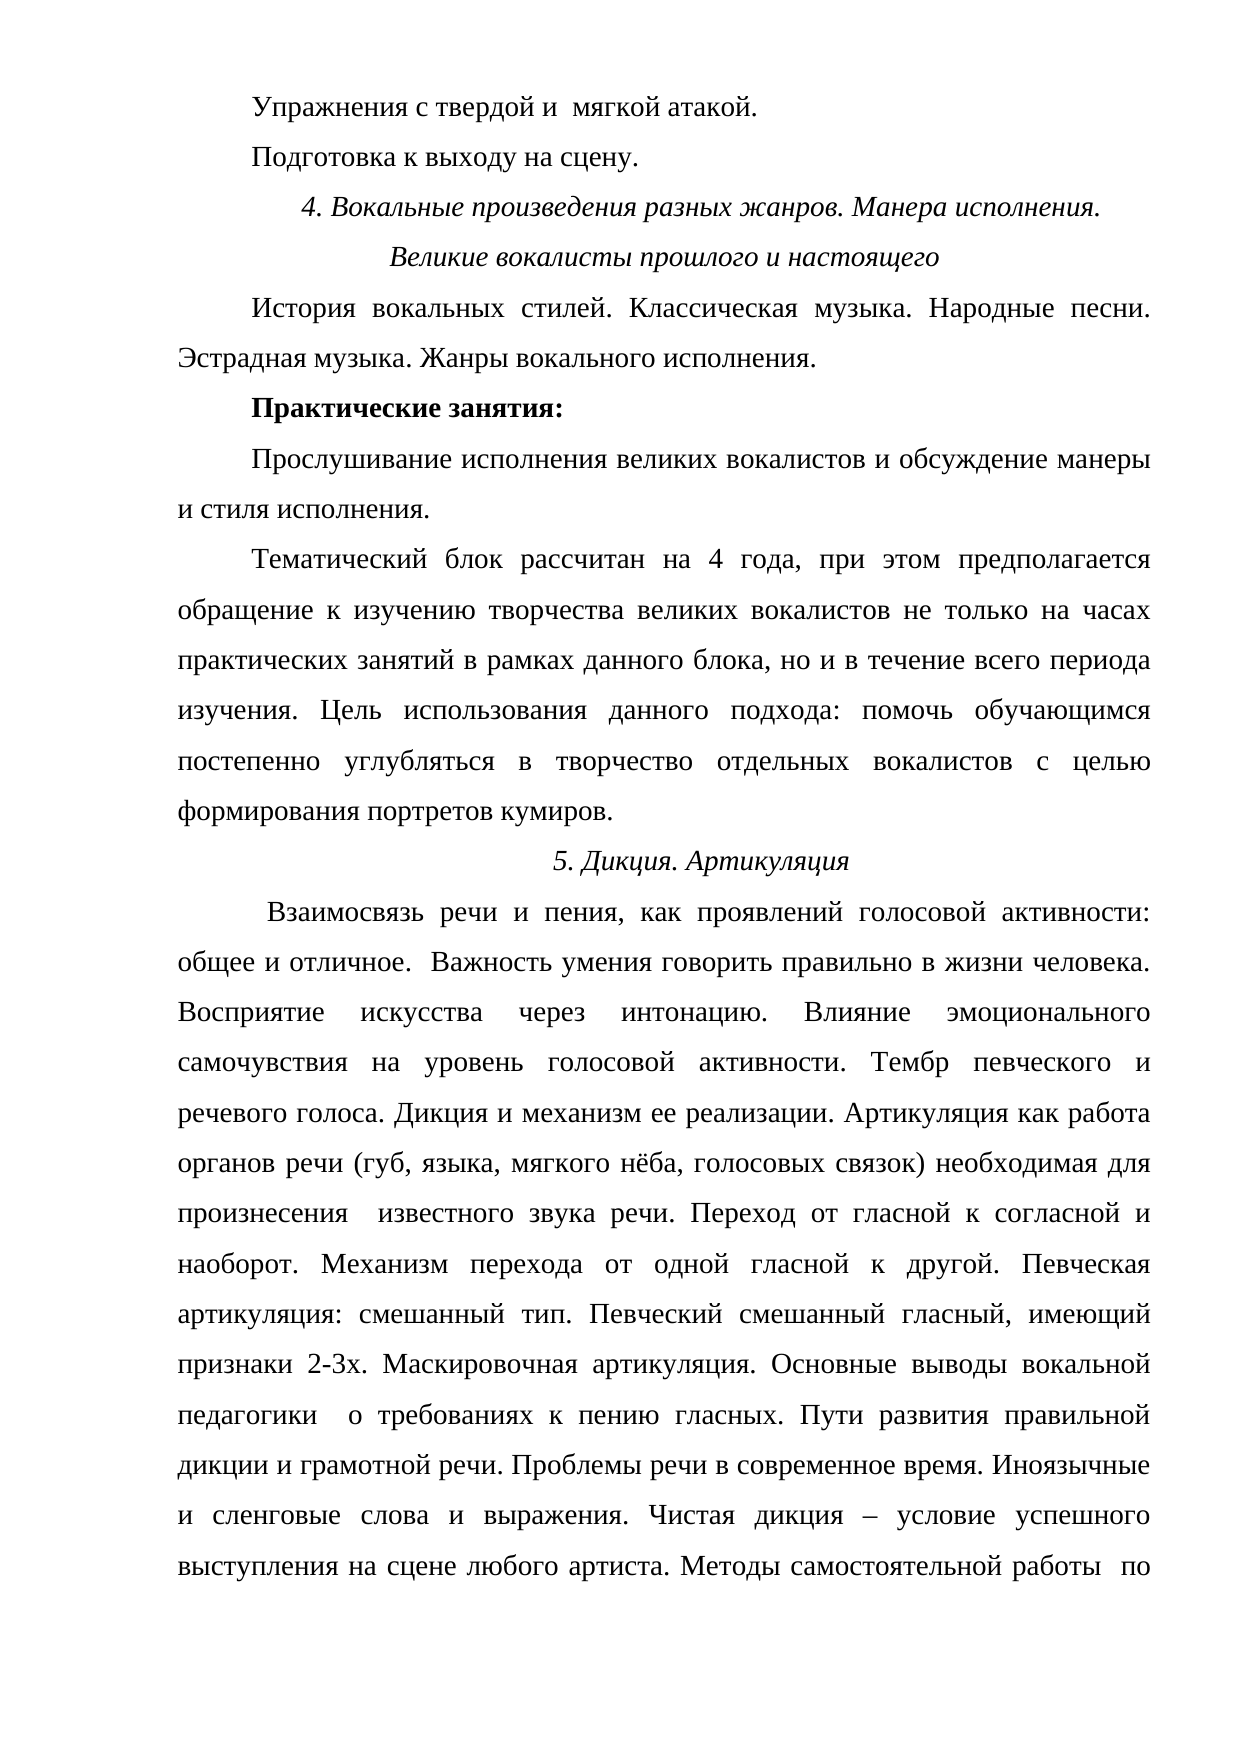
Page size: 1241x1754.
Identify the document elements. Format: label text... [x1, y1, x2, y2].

text Прослушивание исполнения великих вокалистов и обсуждение манеры и стиля исполнения. [177, 441, 1152, 525]
text Упражнения с твердой и мягкой атакой. [177, 89, 1152, 122]
text 5. Дикция. Артикуляция [177, 843, 1152, 877]
text Практические занятия: [177, 391, 1152, 424]
text Тематический блок рассчитан на 4 года, при этом предполагается обращение к изучению творчества великих вокалистов не только на часах практических занятий в рамках данного блока, но и в течение всего периода изучения. Цель использования данного подхода: помочь обучающимся постепенно углубляться в творчество отдельных вокалистов с целью формирования портретов кумиров. [177, 541, 1152, 827]
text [177, 894, 1152, 1581]
text 4. Вокальные произведения разных жанров. Манера исполнения. Великие вокалисты прошлого и настоящего [177, 189, 1152, 273]
text Подготовка к выходу на сцену. [177, 139, 1152, 172]
text История вокальных стилей. Классическая музыка. Народные песни. Эстрадная музыка. Жанры вокального исполнения. [177, 290, 1152, 374]
